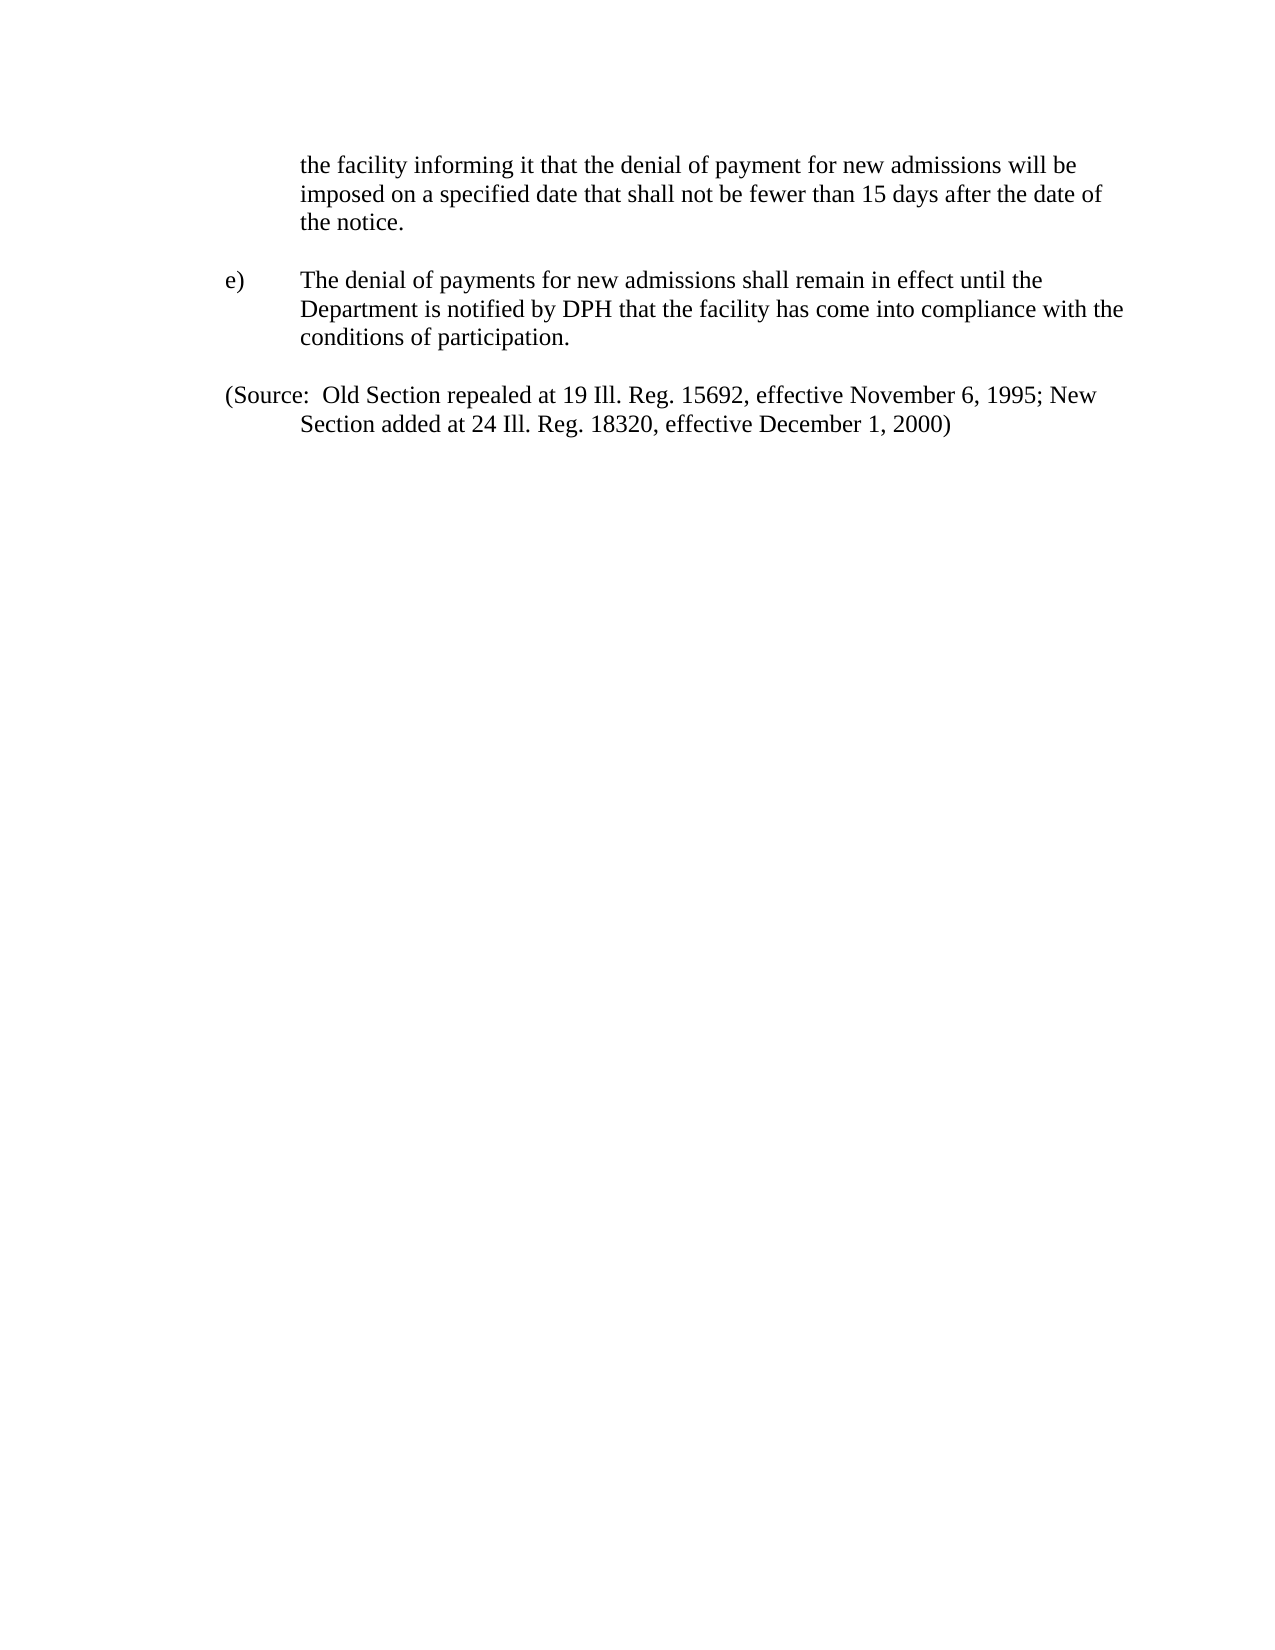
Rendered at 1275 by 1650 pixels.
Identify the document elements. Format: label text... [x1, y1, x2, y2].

text (Source: Old Section repealed at 19 Ill. Reg. 15692, effective November 6, 1995; New Section added at 24 Ill. Reg. 18320, effective December 1, 2000) [225, 380, 1125, 437]
text e) The denial of payments for new admissions shall remain in effect until the Department is notified by DPH that the facility has come into compliance with the conditions of participation. [225, 265, 1125, 351]
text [225, 150, 1125, 236]
